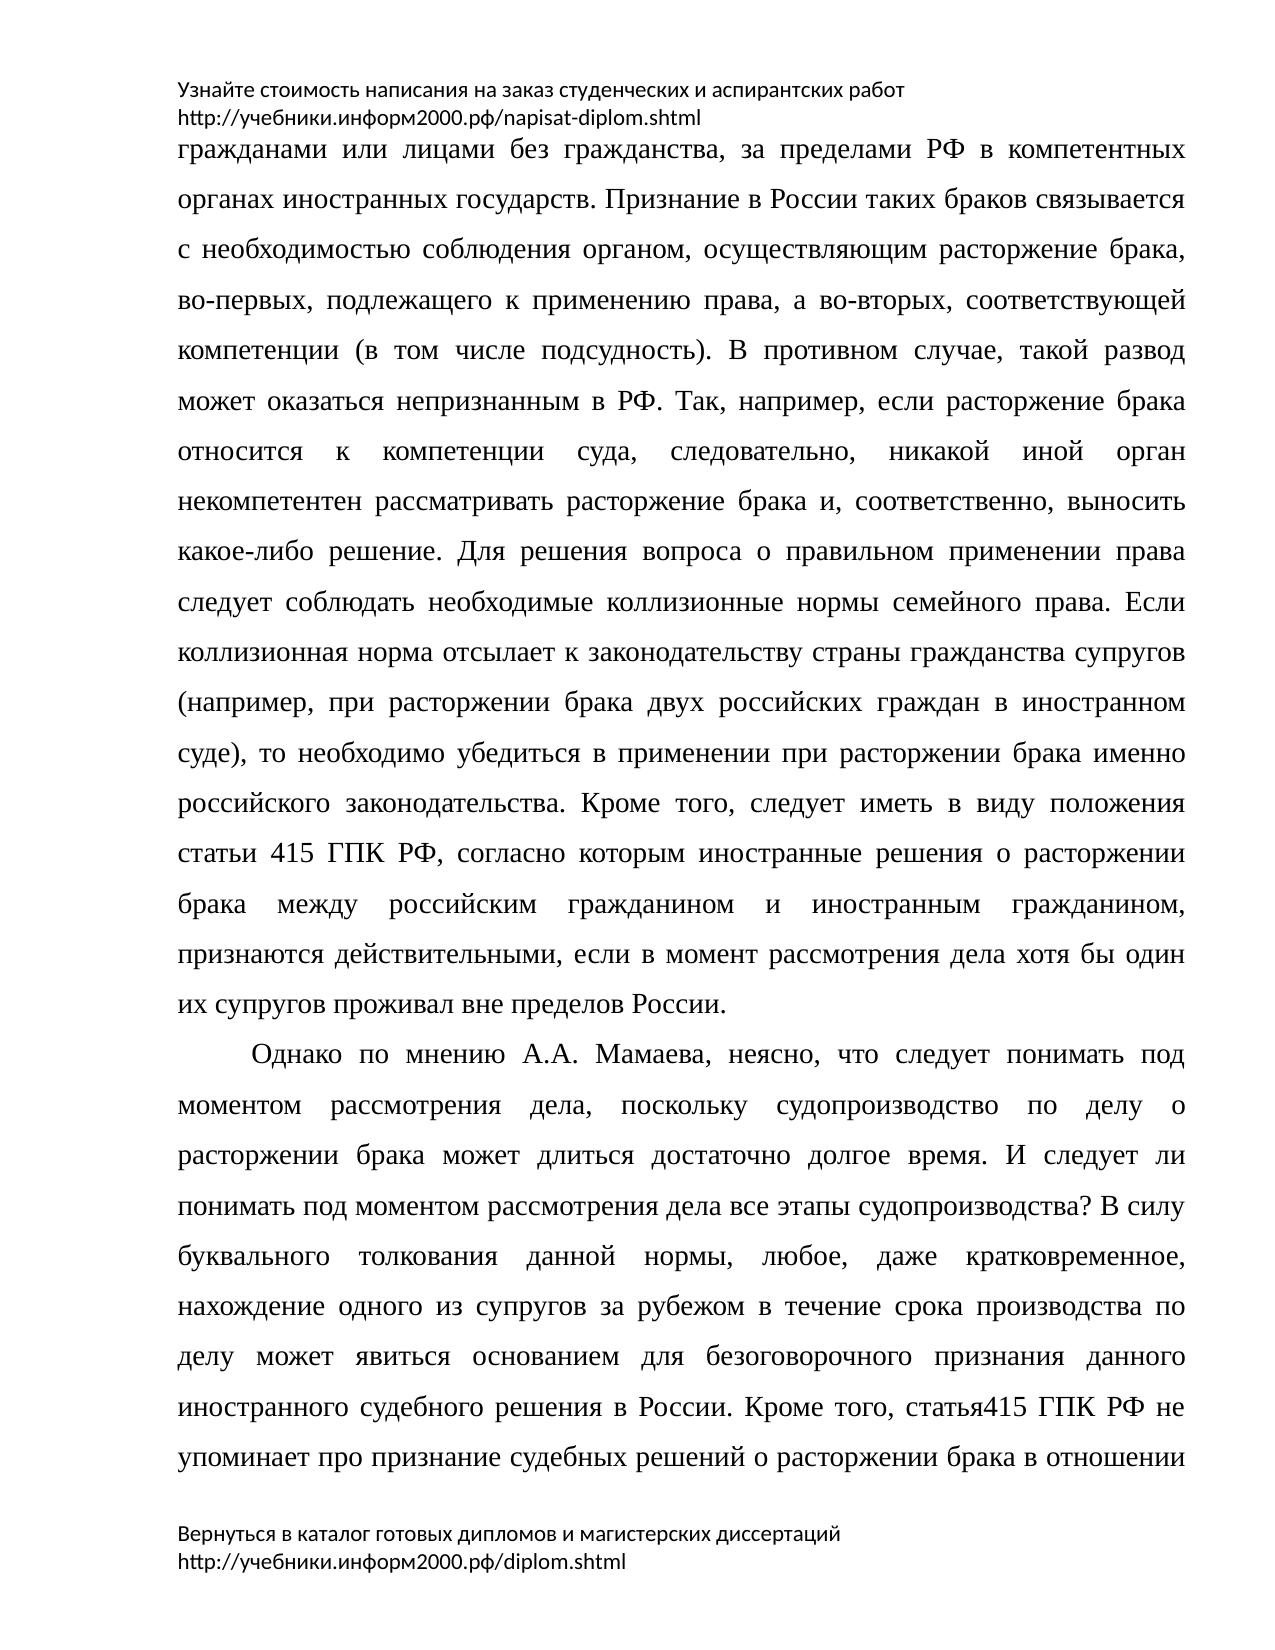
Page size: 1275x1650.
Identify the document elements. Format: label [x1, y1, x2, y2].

text [177, 1037, 1186, 1473]
text [177, 131, 1186, 1020]
